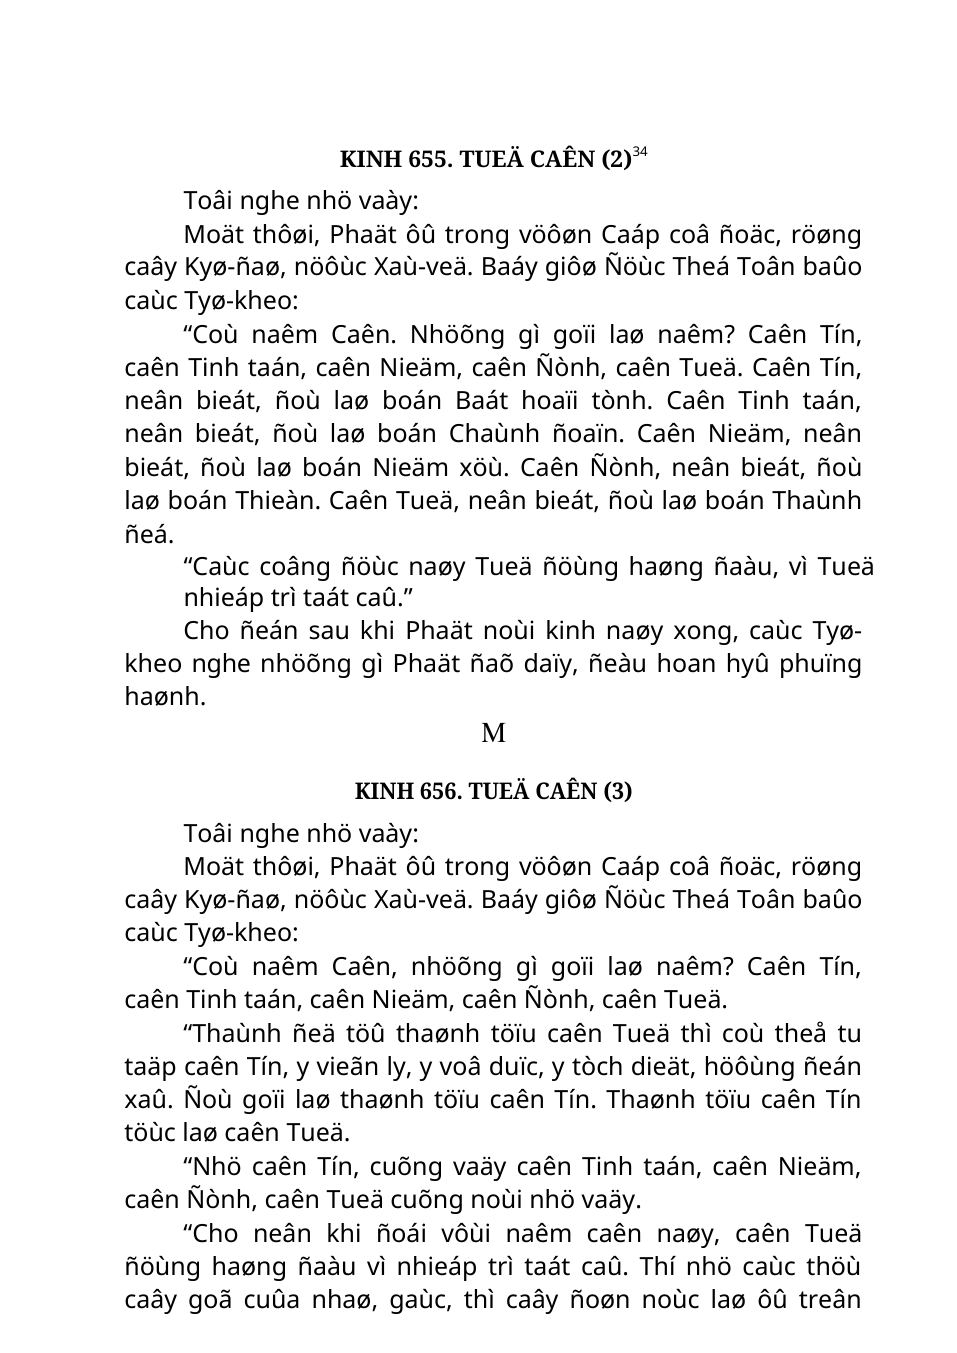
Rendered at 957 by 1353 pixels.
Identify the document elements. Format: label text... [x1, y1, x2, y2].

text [124, 1216, 863, 1316]
text Toâi nghe nhö vaày: [183, 184, 875, 216]
subtitle  [112, 722, 874, 748]
text “Coù naêm Caên. Nhöõng gì goïi laø naêm? Caên Tín, caên Tinh taán, caên Nieäm, caên Ñònh, caên Tueä. Caên Tín, neân bieát, ñoù laø boán Baát hoaïi tònh. Caên Tinh taán, neân bieát, ñoù laø boán Chaùnh ñoaïn. Caên Nieäm, neân bieát, ñoù laø boán Nieäm xöù. Caên Ñònh, neân bieát, ñoù laø boán Thieàn. Caên Tueä, neân bieát, ñoù laø boán Thaùnh ñeá. [124, 317, 863, 551]
text Cho ñeán sau khi Phaät noùi kinh naøy xong, caùc Tyø-kheo nghe nhöõng gì Phaät ñaõ daïy, ñeàu hoan hyû phuïng haønh. [124, 613, 863, 713]
text Moät thôøi, Phaät ôû trong vöôøn Caáp coâ ñoäc, röøng caây Kyø-ñaø, nöôùc Xaù-veä. Baáy giôø Ñöùc Theá Toân baûo caùc Tyø-kheo: [124, 216, 863, 317]
text Toâi nghe nhö vaày: [183, 816, 875, 848]
text Moät thôøi, Phaät ôû trong vöôøn Caáp coâ ñoäc, röøng caây Kyø-ñaø, nöôùc Xaù-veä. Baáy giôø Ñöùc Theá Toân baûo caùc Tyø-kheo: [124, 848, 863, 949]
text KINH 655. TUEÄ CAÊN (2)34 [222, 143, 765, 174]
text “Nhö caên Tín, cuõng vaäy caên Tinh taán, caên Nieäm, caên Ñònh, caên Tueä cuõng noùi nhö vaäy. [124, 1149, 863, 1216]
text KINH 656. TUEÄ CAÊN (3) [222, 775, 765, 806]
text “Coù naêm Caên, nhöõng gì goïi laø naêm? Caên Tín, caên Tinh taán, caên Nieäm, caên Ñònh, caên Tueä. [124, 949, 863, 1016]
text “Caùc coâng ñöùc naøy Tueä ñöùng haøng ñaàu, vì Tueä nhieáp trì taát caû.” [183, 551, 875, 613]
text “Thaùnh ñeä töû thaønh töïu caên Tueä thì coù theå tu taäp caên Tín, y vieãn ly, y voâ duïc, y tòch dieät, höôùng ñeán xaû. Ñoù goïi laø thaønh töïu caên Tín. Thaønh töïu caên Tín töùc laø caên Tueä. [124, 1016, 863, 1149]
